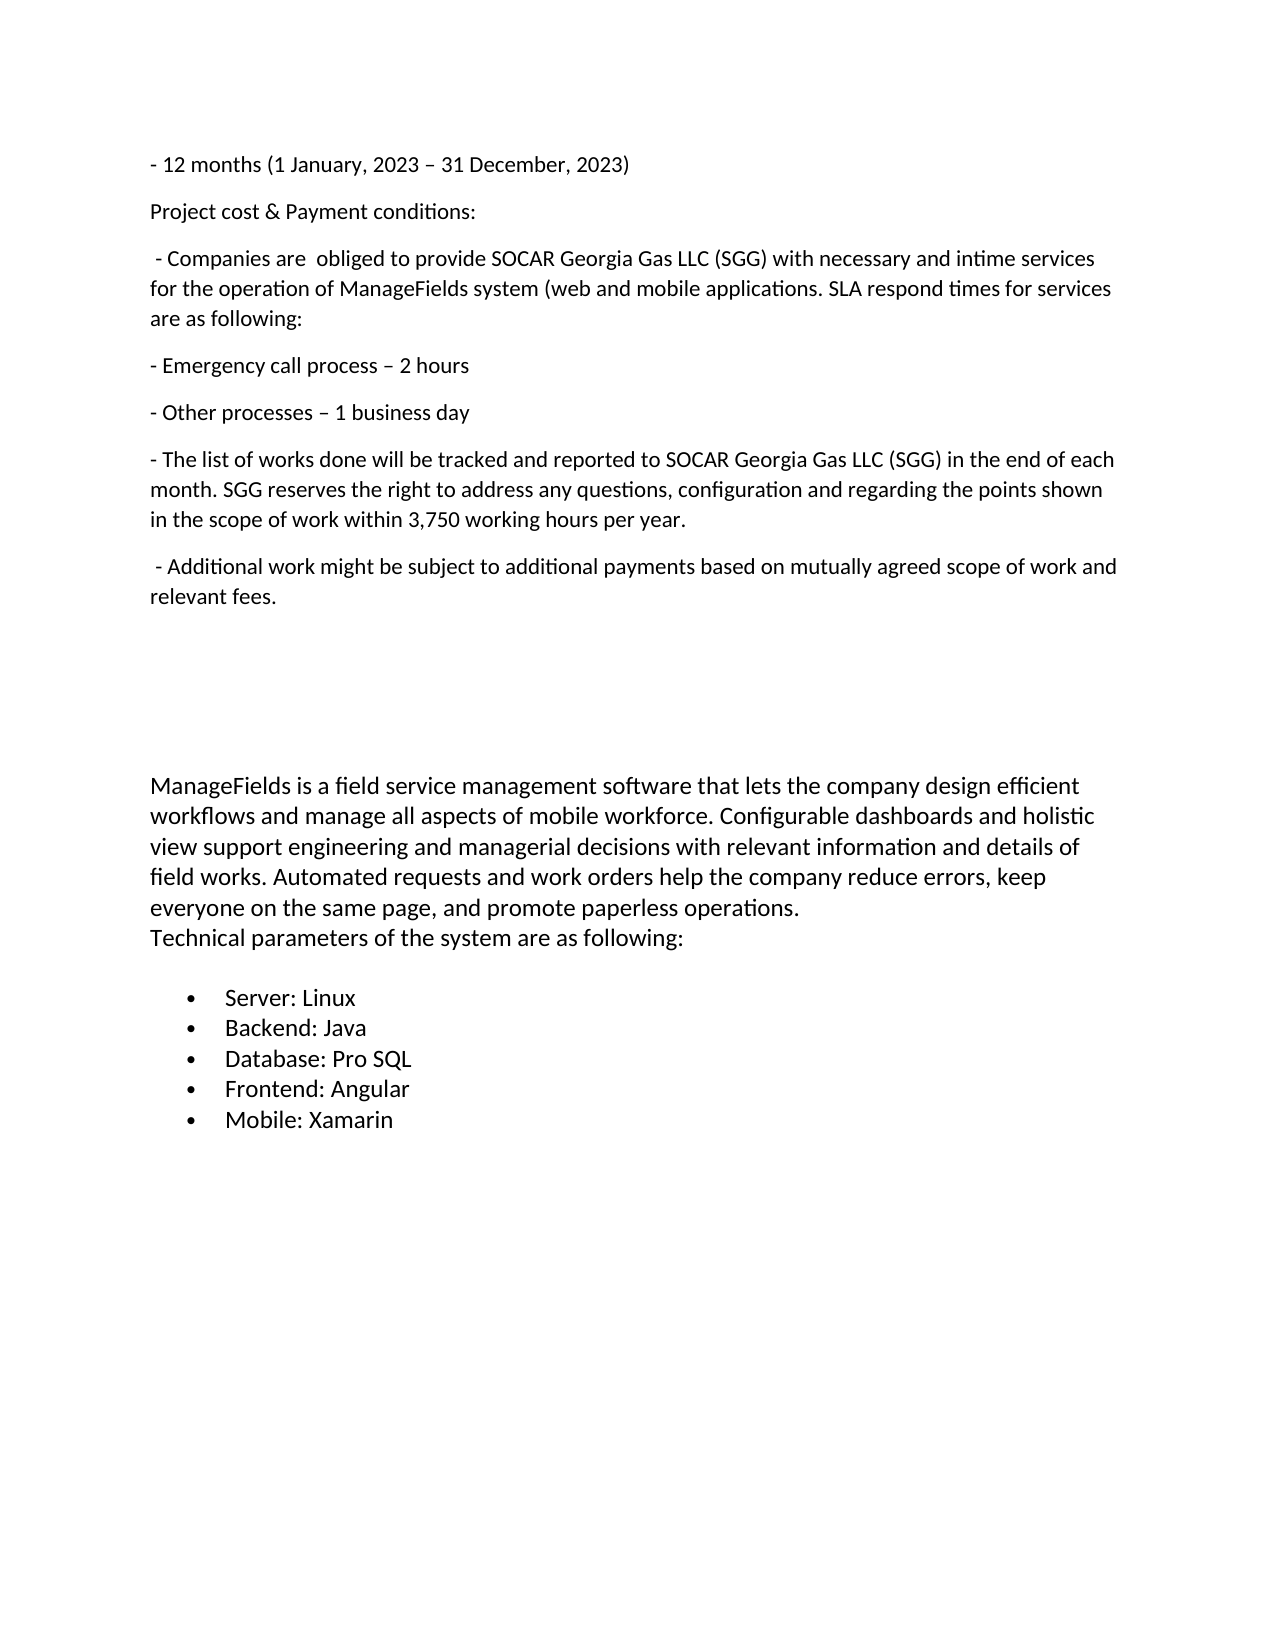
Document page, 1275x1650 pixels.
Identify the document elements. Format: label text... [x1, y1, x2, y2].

list Database: Pro SQL [187, 1043, 1125, 1074]
text - The list of works done will be tracked and reported to SOCAR Georgia Gas LLC (SGG) in the end of each month. SGG reserves the right to address any questions, configuration and regarding the points shown in the scope of work within 3,750 working hours per year. [150, 445, 1125, 533]
text - Additional work might be subject to additional payments based on mutually agreed scope of work and relevant fees. [150, 552, 1125, 610]
text - Emergency call process – 2 hours [150, 351, 1125, 379]
text Technical parameters of the system are as following: [150, 922, 1125, 953]
text Project cost & Payment conditions: [150, 197, 1125, 225]
list Frontend: Angular [187, 1074, 1125, 1104]
text - Companies are obliged to provide SOCAR Georgia Gas LLC (SGG) with necessary and intime services for the operation of ManageFields system (web and mobile applications. SLA respond times for services are as following: [150, 244, 1125, 332]
list Backend: Java [187, 1013, 1125, 1043]
list Mobile: Xamarin [187, 1104, 1125, 1135]
text - 12 months (1 January, 2023 – 31 December, 2023) [150, 150, 1125, 178]
text - Other processes – 1 business day [150, 398, 1125, 426]
list Server: Linux [187, 982, 1125, 1013]
text ManageFields is a field service management software that lets the company design efficient workflows and manage all aspects of mobile workforce. Configurable dashboards and holistic view support engineering and managerial decisions with relevant information and details of field works. Automated requests and work orders help the company reduce errors, keep everyone on the same page, and promote paperless operations. [150, 770, 1125, 922]
